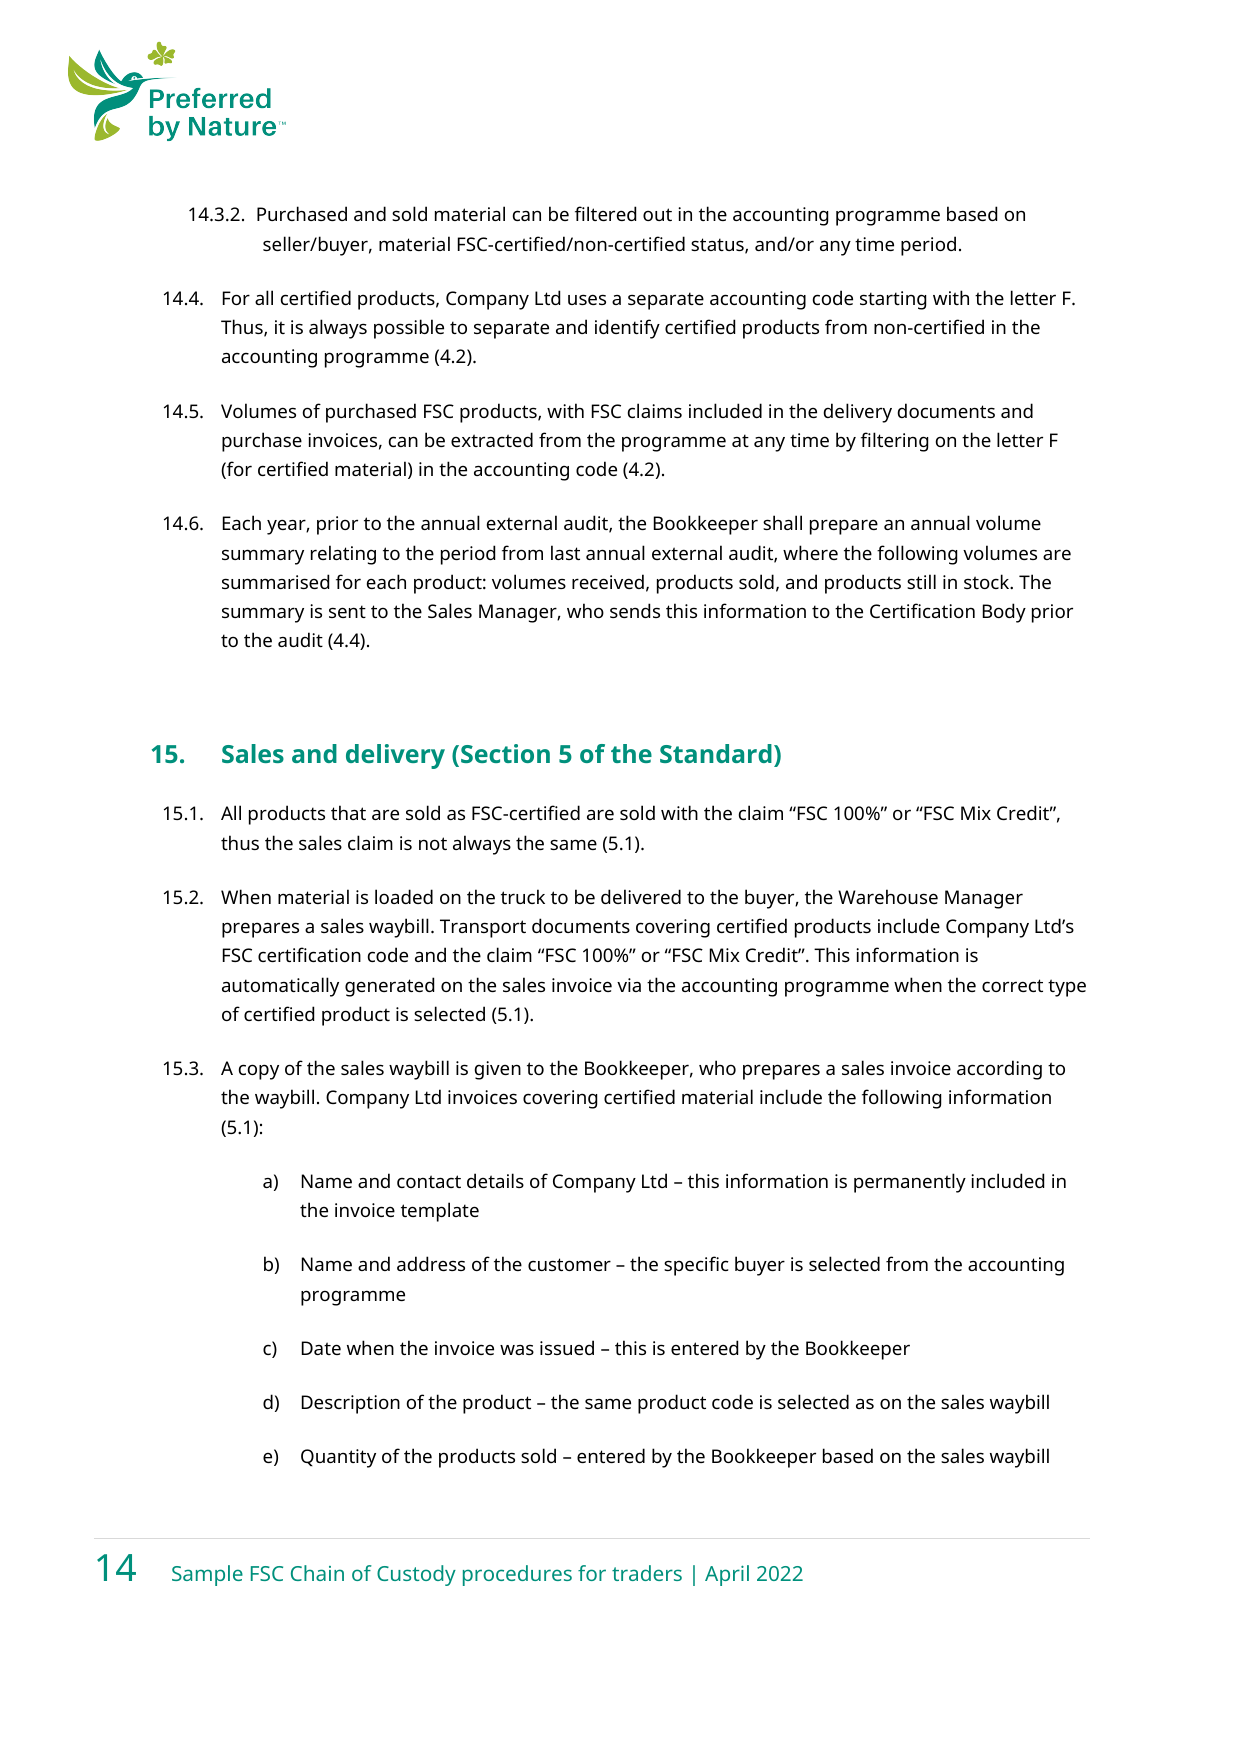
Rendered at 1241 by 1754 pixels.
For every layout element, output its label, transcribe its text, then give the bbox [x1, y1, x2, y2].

list When material is loaded on the truck to be delivered to the buyer, the Warehouse Manager prepares a sales waybill. Transport documents covering certified products include Company Ltd’s FSC certification code and the claim “FSC 100%” or “FSC Mix Credit”. This information is automatically generated on the sales invoice via the accounting programme when the correct type of certified product is selected (5.1). [162, 884, 1090, 1027]
list A copy of the sales waybill is given to the Bookkeeper, who prepares a sales invoice according to the waybill. Company Ltd invoices covering certified material include the following information (5.1): [162, 1055, 1090, 1139]
list Purchased and sold material can be filtered out in the accounting programme based on seller/buyer, material FSC-certified/non-certified status, and/or any time period. [187, 202, 1090, 256]
list Name and address of the customer – the specific buyer is selected from the accounting programme [262, 1252, 1090, 1307]
list Sales and delivery (Section 5 of the Standard) [150, 736, 1090, 770]
list All products that are sold as FSC-certified are sold with the claim “FSC 100%” or “FSC Mix Credit”, thus the sales claim is not always the same (5.1). [162, 801, 1090, 855]
picture [40, 14, 315, 169]
list Volumes of purchased FSC products, with FSC claims included in the delivery documents and purchase invoices, can be extracted from the programme at any time by filtering on the letter F (for certified material) in the accounting code (4.2). [162, 398, 1090, 482]
list Each year, prior to the annual external audit, the Bookkeeper shall prepare an annual volume summary relating to the period from last annual external audit, where the following volumes are summarised for each product: volumes received, products sold, and products still in stock. The summary is sent to the Sales Manager, who sends this information to the Certification Body prior to the audit (4.4). [162, 511, 1090, 653]
list Date when the invoice was issued – this is entered by the Bookkeeper [262, 1335, 1090, 1361]
list For all certified products, Company Ltd uses a separate accounting code starting with the letter F. Thus, it is always possible to separate and identify certified products from non-certified in the accounting programme (4.2). [162, 285, 1090, 369]
list Description of the product – the same product code is selected as on the sales waybill [262, 1389, 1090, 1415]
list Name and contact details of Company Ltd – this information is permanently included in the invoice template [262, 1168, 1090, 1223]
list Quantity of the products sold – entered by the Bookkeeper based on the sales waybill [262, 1444, 1090, 1469]
